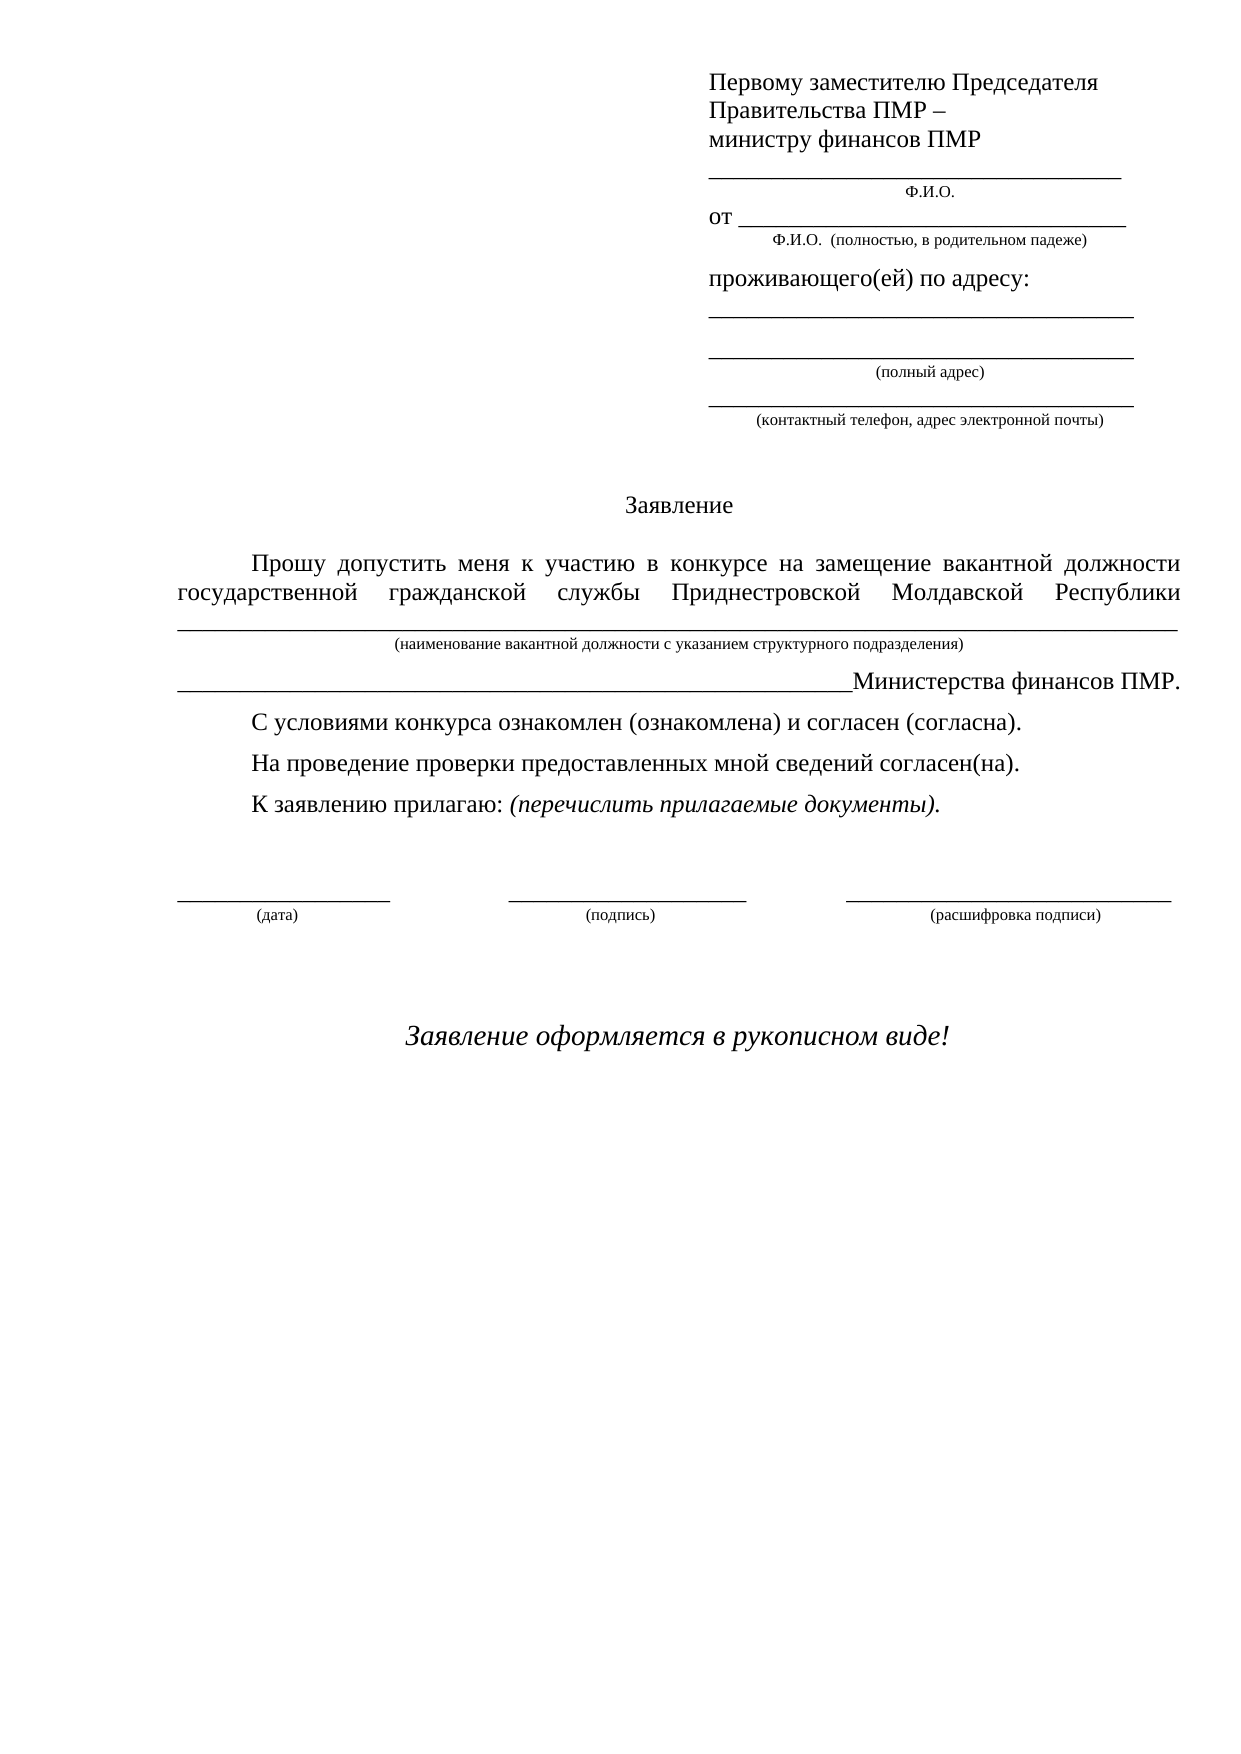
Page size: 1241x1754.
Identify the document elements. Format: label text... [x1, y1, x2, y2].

text С условиями конкурса ознакомлен (ознакомлена) и согласен (согласна). [177, 707, 1181, 736]
text (наименование вакантной должности с указанием структурного подразделения) [177, 634, 1181, 653]
table_header Первому заместителю Председателя Правительства ПМР – министру финансов ПМР _________________________________ Ф.И.О. от _______________________________ Ф.И.О. (полностью, в родительном падеже) проживающего(ей) по адресу: __________________________________ __________________________________ (полный адрес) __________________________________ (контактный телефон, адрес электронной почты) [698, 67, 1162, 458]
text На проведение проверки предоставленных мной сведений согласен(на). [177, 748, 1181, 777]
text Заявление оформляется в рукописном виде! [177, 1018, 1181, 1051]
text ______________________________________________________Министерства финансов ПМР. [177, 666, 1181, 694]
text К заявлению прилагаю: (перечислить прилагаемые документы). [177, 789, 1181, 818]
text Заявление [177, 490, 1181, 519]
text (дата) (подпись) (расшифровка подписи) [177, 904, 1181, 924]
text _________________ ___________________ __________________________ [177, 876, 1181, 904]
text Прошу допустить меня к участию в конкурсе на замещение вакантной должности государственной гражданской службы Приднестровской Молдавской Республики ________________________________________________________________________________ [177, 548, 1181, 634]
